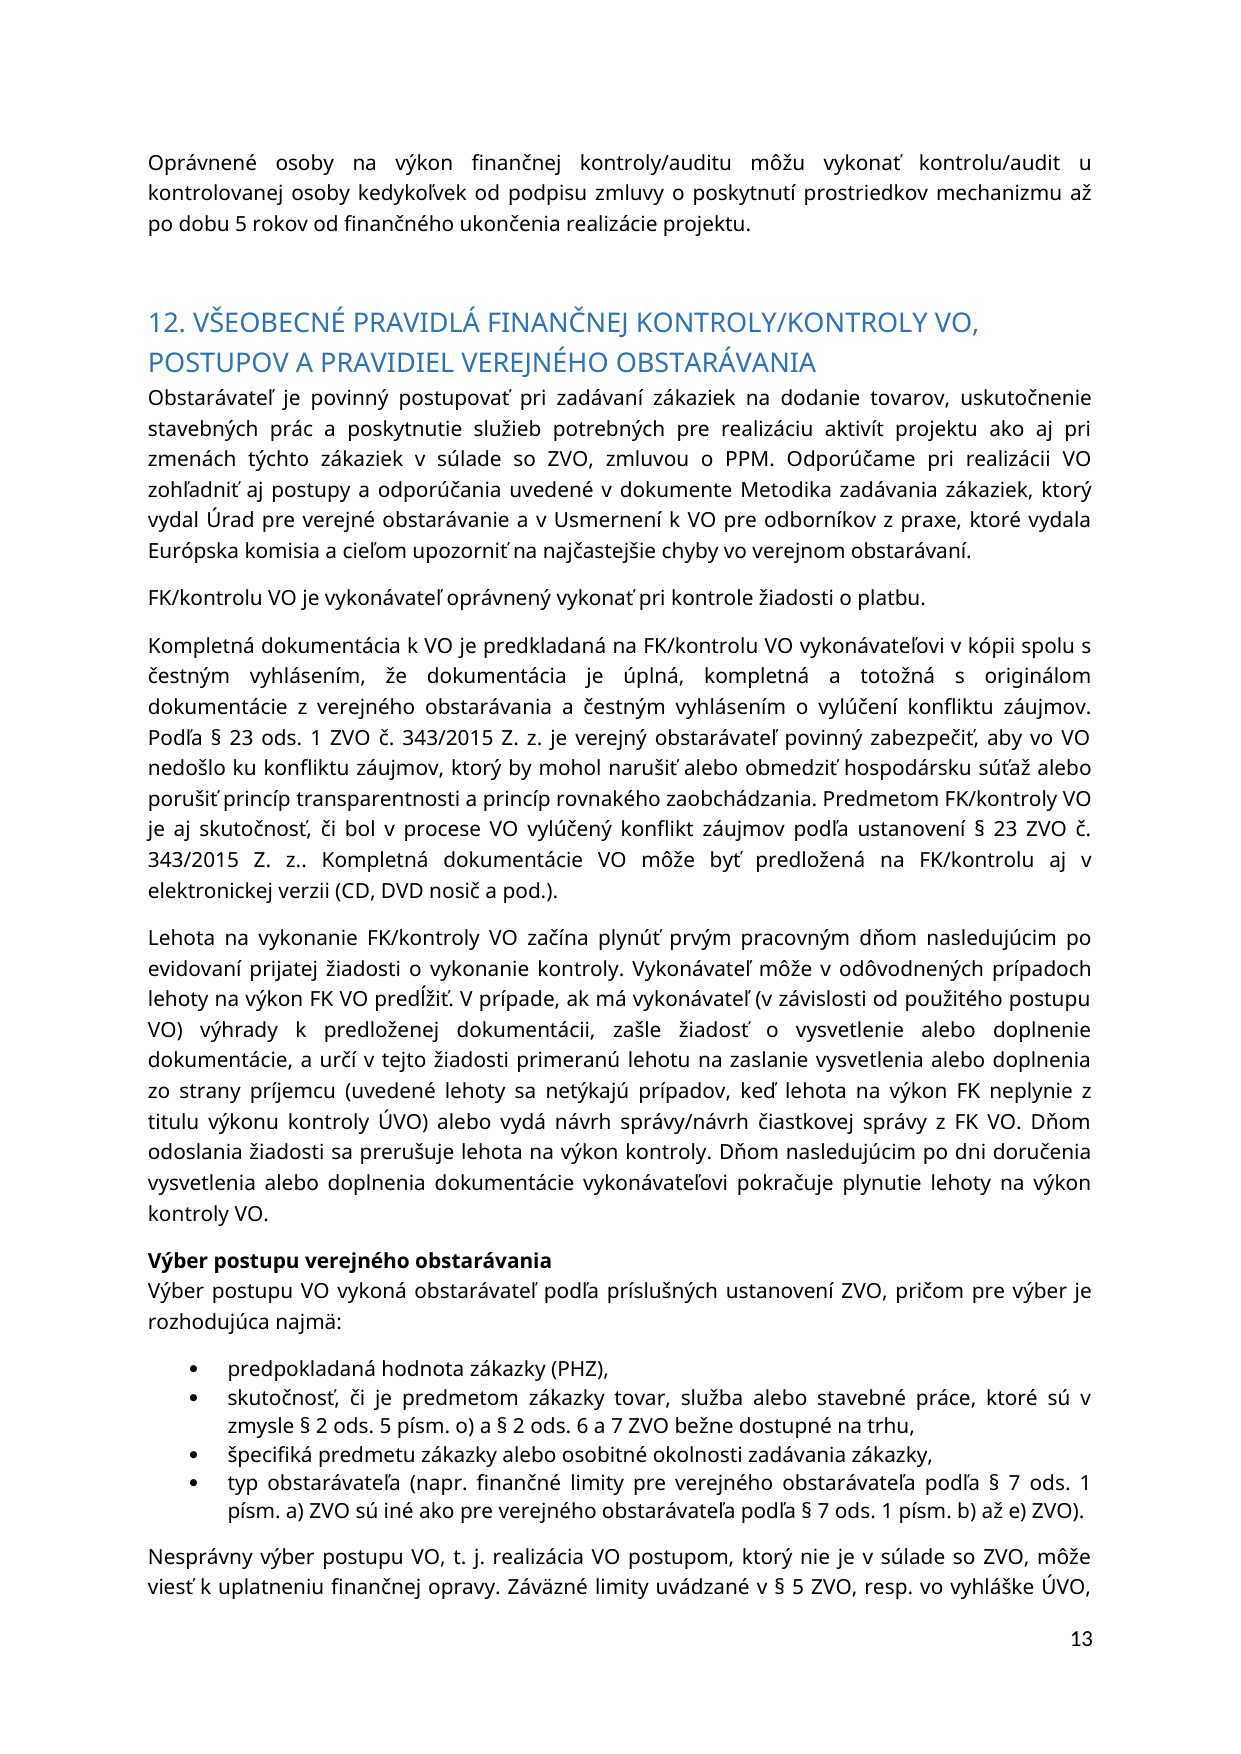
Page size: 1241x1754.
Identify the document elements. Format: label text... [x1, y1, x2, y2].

list špecifiká predmetu zákazky alebo osobitné okolnosti zadávania zákazky, [190, 1440, 1093, 1468]
list typ obstarávateľa (napr. finančné limity pre verejného obstarávateľa podľa § 7 ods. 1 písm. a) ZVO sú iné ako pre verejného obstarávateľa podľa § 7 ods. 1 písm. b) až e) ZVO). [190, 1468, 1093, 1525]
text FK/kontrolu VO je vykonávateľ oprávnený vykonať pri kontrole žiadosti o platbu. [148, 583, 1093, 612]
text Kompletná dokumentácia k VO je predkladaná na FK/kontrolu VO vykonávateľovi v kópii spolu s čestným vyhlásením, že dokumentácia je úplná, kompletná a totožná s originálom dokumentácie z verejného obstarávania a čestným vyhlásením o vylúčení konfliktu záujmov. Podľa § 23 ods. 1 ZVO č. 343/2015 Z. z. je verejný obstarávateľ povinný zabezpečiť, aby vo VO nedošlo ku konfliktu záujmov, ktorý by mohol narušiť alebo obmedziť hospodársku súťaž alebo porušiť princíp transparentnosti a princíp rovnakého zaobchádzania. Predmetom FK/kontroly VO je aj skutočnosť, či bol v procese VO vylúčený konflikt záujmov podľa ustanovení § 23 ZVO č. 343/2015 Z. z.. Kompletná dokumentácie VO môže byť predložená na FK/kontrolu aj v elektronickej verzii (CD, DVD nosič a pod.). [148, 631, 1093, 904]
list predpokladaná hodnota zákazky (PHZ), [190, 1354, 1093, 1383]
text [148, 1542, 1093, 1601]
text Obstarávateľ je povinný postupovať pri zadávaní zákaziek na dodanie tovarov, uskutočnenie stavebných prác a poskytnutie služieb potrebných pre realizáciu aktivít projektu ako aj pri zmenách týchto zákaziek v súlade so ZVO, zmluvou o PPM. Odporúčame pri realizácii VO zohľadniť aj postupy a odporúčania uvedené v dokumente Metodika zadávania zákaziek, ktorý vydal Úrad pre verejné obstarávanie a v Usmernení k VO pre odborníkov z praxe, ktoré vydala Európska komisia a cieľom upozorniť na najčastejšie chyby vo verejnom obstarávaní. [148, 383, 1093, 564]
text Oprávnené osoby na výkon finančnej kontroly/auditu môžu vykonať kontrolu/audit u kontrolovanej osoby kedykoľvek od podpisu zmluvy o poskytnutí prostriedkov mechanizmu až po dobu 5 rokov od finančného ukončenia realizácie projektu. [148, 148, 1093, 237]
text Výber postupu VO vykoná obstarávateľ podľa príslušných ustanovení ZVO, pričom pre výber je rozhodujúca najmä: [148, 1277, 1093, 1336]
subtitle 12. VŠEOBECNÉ PRAVIDLÁ FINANČNEJ KONTROLY/KONTROLY VO, POSTUPOV A PRAVIDIEL VEREJNÉHO OBSTARÁVANIA [148, 303, 1093, 380]
list skutočnosť, či je predmetom zákazky tovar, služba alebo stavebné práce, ktoré sú v zmysle § 2 ods. 5 písm. o) a § 2 ods. 6 a 7 ZVO bežne dostupné na trhu, [190, 1383, 1093, 1440]
text Lehota na vykonanie FK/kontroly VO začína plynúť prvým pracovným dňom nasledujúcim po evidovaní prijatej žiadosti o vykonanie kontroly. Vykonávateľ môže v odôvodnených prípadoch lehoty na výkon FK VO predĺžiť. V prípade, ak má vykonávateľ (v závislosti od použitého postupu VO) výhrady k predloženej dokumentácii, zašle žiadosť o vysvetlenie alebo doplnenie dokumentácie, a určí v tejto žiadosti primeranú lehotu na zaslanie vysvetlenia alebo doplnenia zo strany príjemcu (uvedené lehoty sa netýkajú prípadov, keď lehota na výkon FK neplynie z titulu výkonu kontroly ÚVO) alebo vydá návrh správy/návrh čiastkovej správy z FK VO. Dňom odoslania žiadosti sa prerušuje lehota na výkon kontroly. Dňom nasledujúcim po dni doručenia vysvetlenia alebo doplnenia dokumentácie vykonávateľovi pokračuje plynutie lehoty na výkon kontroly VO. [148, 923, 1093, 1227]
text Výber postupu verejného obstarávania [148, 1246, 1093, 1274]
